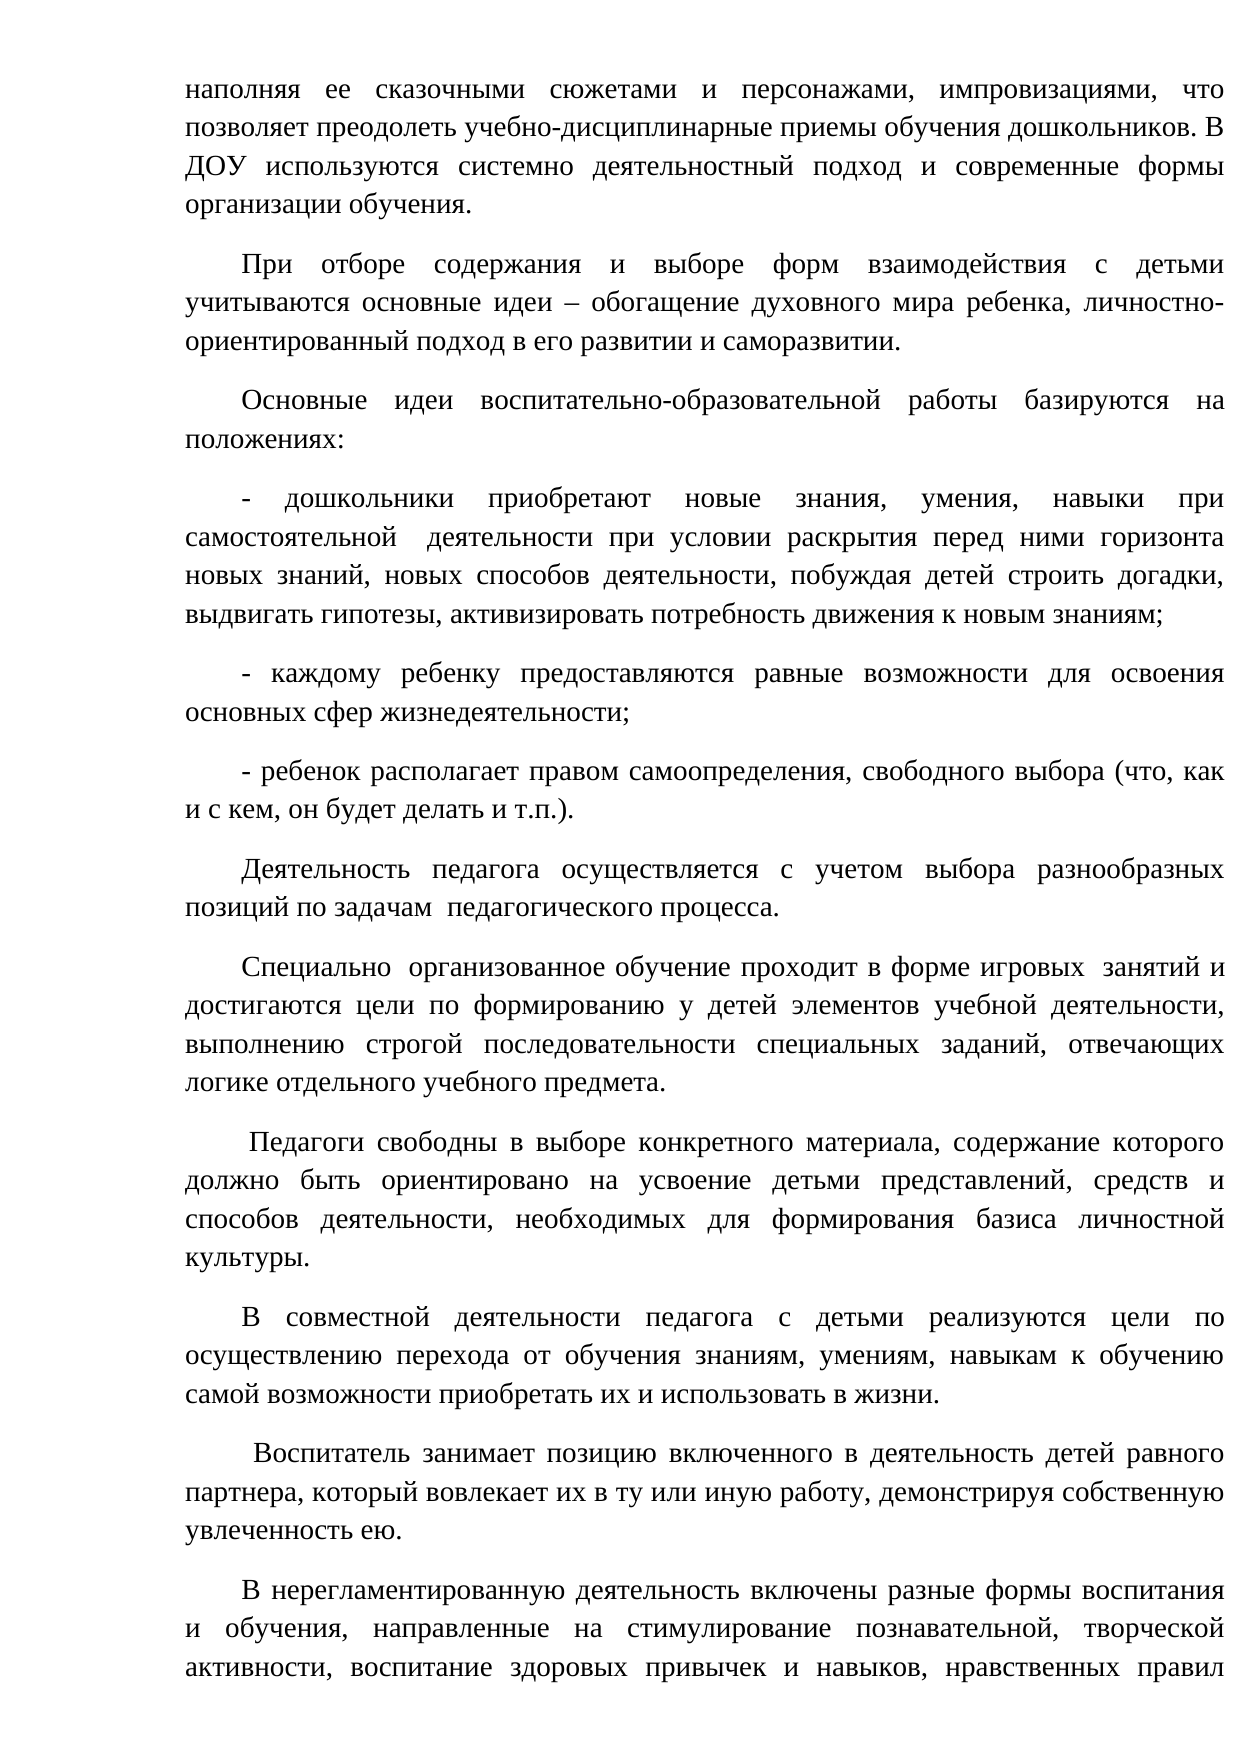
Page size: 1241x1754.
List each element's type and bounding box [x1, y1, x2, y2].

table_header [174, 71, 1237, 1682]
